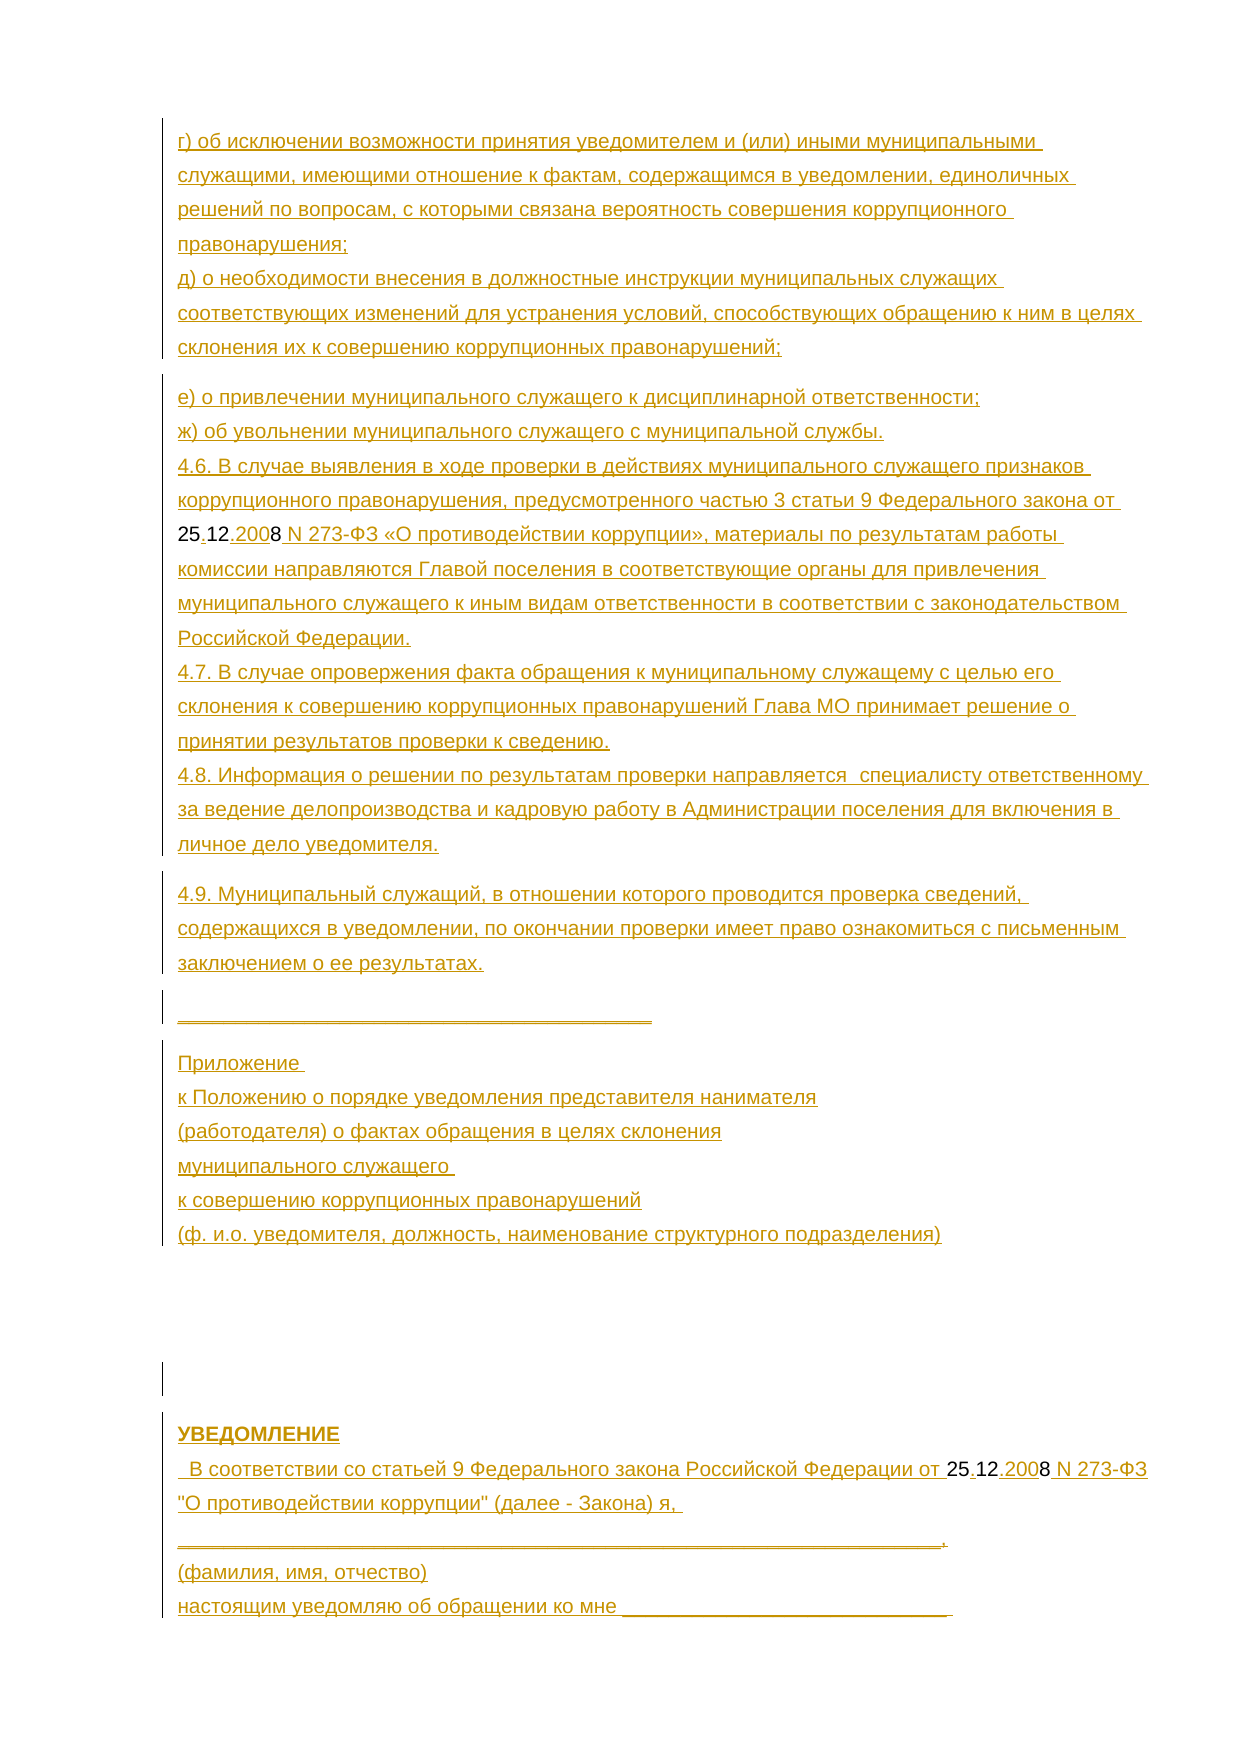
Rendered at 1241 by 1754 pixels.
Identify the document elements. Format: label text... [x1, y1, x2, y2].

text 25128 [177, 1446, 1152, 1618]
text 25128 [177, 374, 1152, 649]
